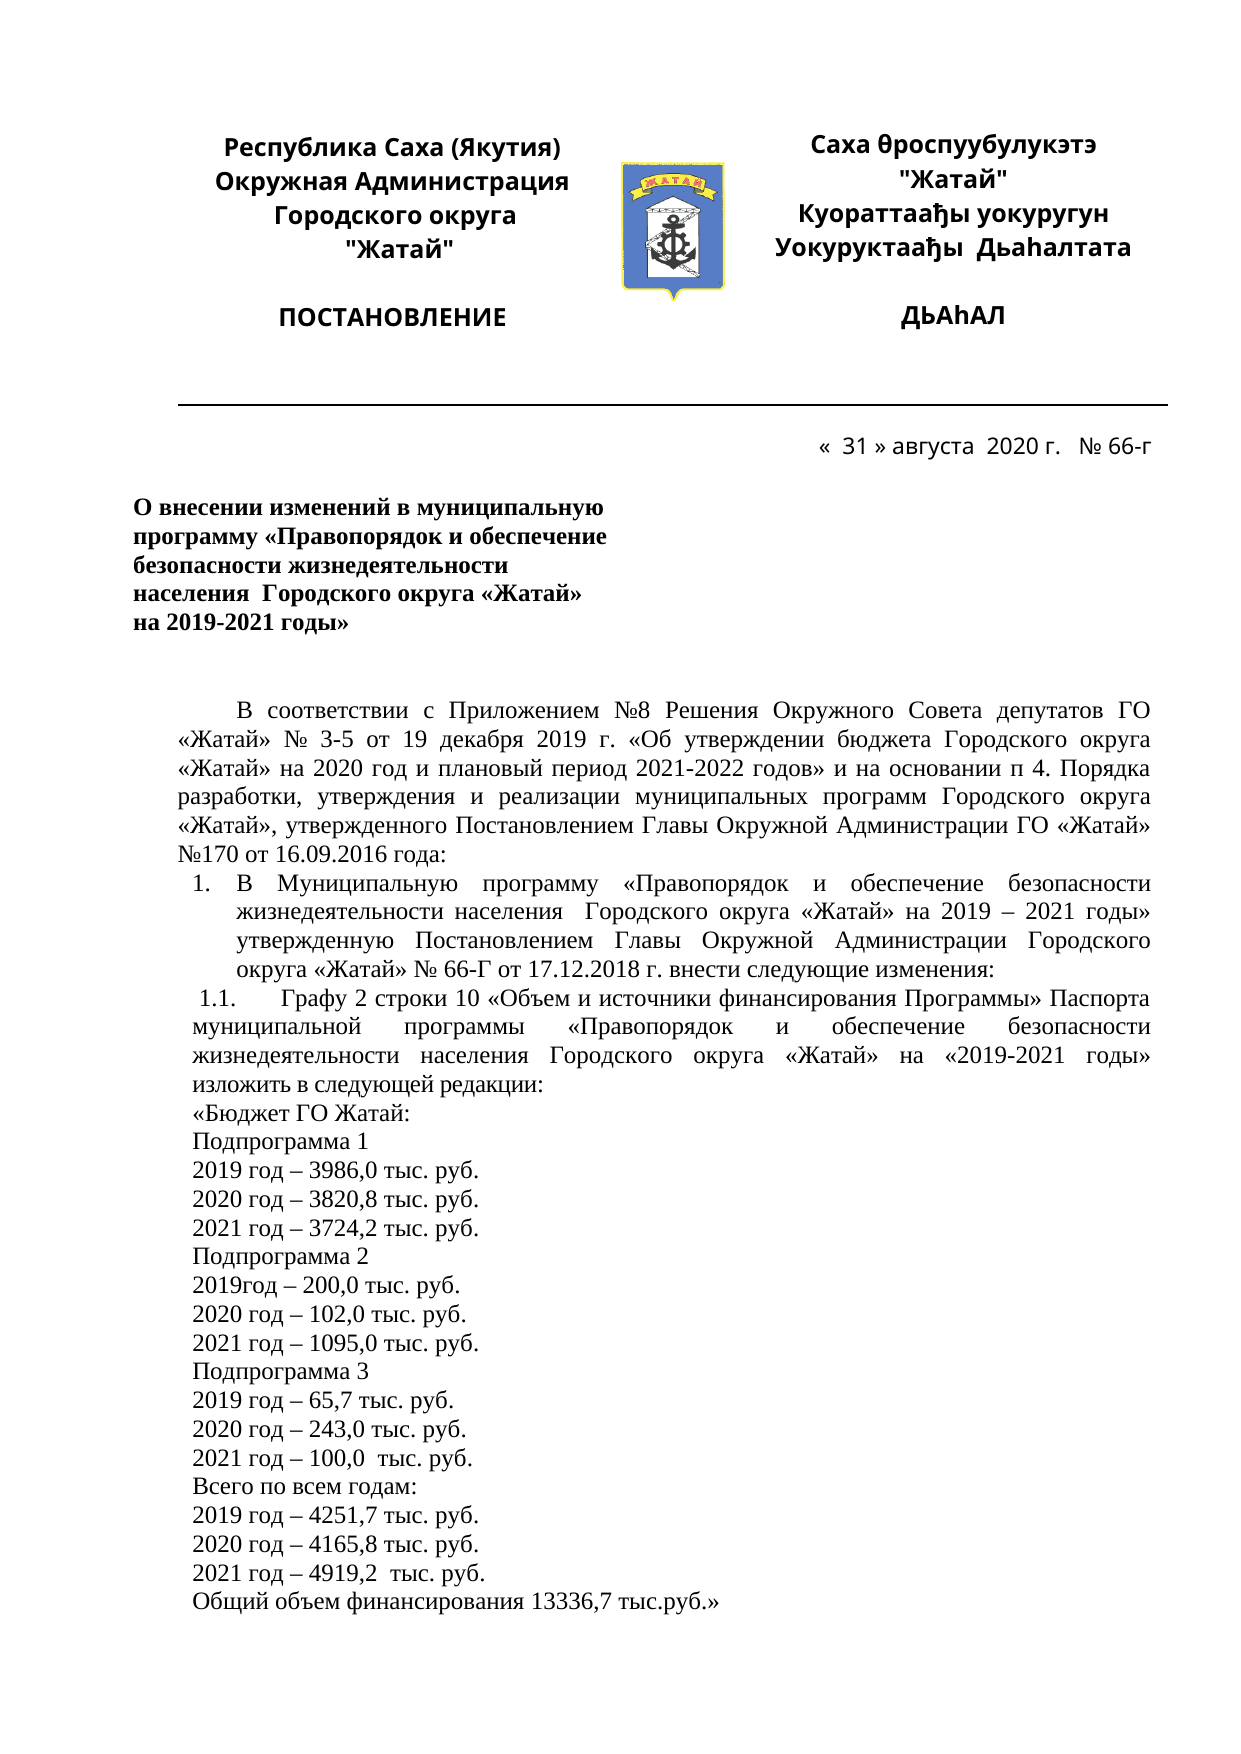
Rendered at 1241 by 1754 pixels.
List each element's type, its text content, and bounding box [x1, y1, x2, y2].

list 2020 год – 243,0 тыс. руб. [192, 1414, 1152, 1443]
table_header Саха θроспyyбyлyкэтэ "Жатай" Куораттаађы уокуругун Уокуруктаађы Дьаhалтата ДЬАhАЛ [739, 59, 1167, 404]
list 2021 год – 4919,2 тыс. руб. [192, 1558, 1152, 1586]
list 2021 год – 100,0 тыс. руб. [192, 1443, 1152, 1471]
list 2019 год – 4251,7 тыс. руб. [192, 1500, 1152, 1529]
list 2021 год – 3724,2 тыс. руб. [192, 1213, 1152, 1241]
list 2020 год – 4165,8 тыс. руб. [192, 1529, 1152, 1558]
list Графу 2 строки 10 «Объем и источники финансирования Программы» Паспорта муниципальной программы «Правопорядок и обеспечение безопасности жизнедеятельности населения Городского округа «Жатай» на «2019-2021 годы» изложить в следующей редакции: [192, 983, 1152, 1098]
list Всего по всем годам: [192, 1471, 1152, 1500]
list Подпрограмма 3 [192, 1356, 1152, 1385]
list Подпрограмма 2 [192, 1241, 1152, 1270]
list 2019 год – 65,7 тыс. руб. [192, 1385, 1152, 1414]
text на 2019-2021 годы» [133, 607, 620, 636]
table_header Республика Саха (Якутия) Окружная Администрация Городского округа "Жатай" ПОСТАНОВЛЕНИЕ [178, 59, 606, 404]
list Подпрограмма 1 [192, 1126, 1152, 1155]
list 2019 год – 3986,0 тыс. руб. [192, 1155, 1152, 1184]
list 2021 год – 1095,0 тыс. руб. [192, 1328, 1152, 1356]
list В Муниципальную программу «Правопорядок и обеспечение безопасности жизнедеятельности населения Городского округа «Жатай» на 2019 – 2021 годы» утвержденную Постановлением Главы Окружной Администрации Городского округа «Жатай» № 66-Г от 17.12.2018 г. внести следующие изменения: [192, 868, 1152, 983]
list 2020 год – 102,0 тыс. руб. [192, 1299, 1152, 1328]
text О внесении изменений в муниципальную [133, 492, 620, 521]
text программу «Правопорядок и обеспечение безопасности жизнедеятельности населения Городского округа «Жатай» [133, 521, 620, 607]
list 2019год – 200,0 тыс. руб. [192, 1270, 1152, 1299]
picture [618, 157, 727, 306]
list Общий объем финансирования 13336,7 тыс.руб.» [192, 1586, 1152, 1615]
list «Бюджет ГО Жатай: [192, 1098, 1152, 1126]
table_header [606, 59, 739, 404]
text « 31 » августа 2020 г. № 66-г [88, 430, 1152, 461]
text В соответствии с Приложением №8 Решения Окружного Совета депутатов ГО «Жатай» № 3-5 от 19 декабря 2019 г. «Об утверждении бюджета Городского округа «Жатай» на 2020 год и плановый период 2021-2022 годов» и на основании п 4. Порядка разработки, утверждения и реализации муниципальных программ Городского округа «Жатай», утвержденного Постановлением Главы Окружной Администрации ГО «Жатай» №170 от 16.09.2016 года: [177, 695, 1152, 868]
list 2020 год – 3820,8 тыс. руб. [192, 1184, 1152, 1213]
